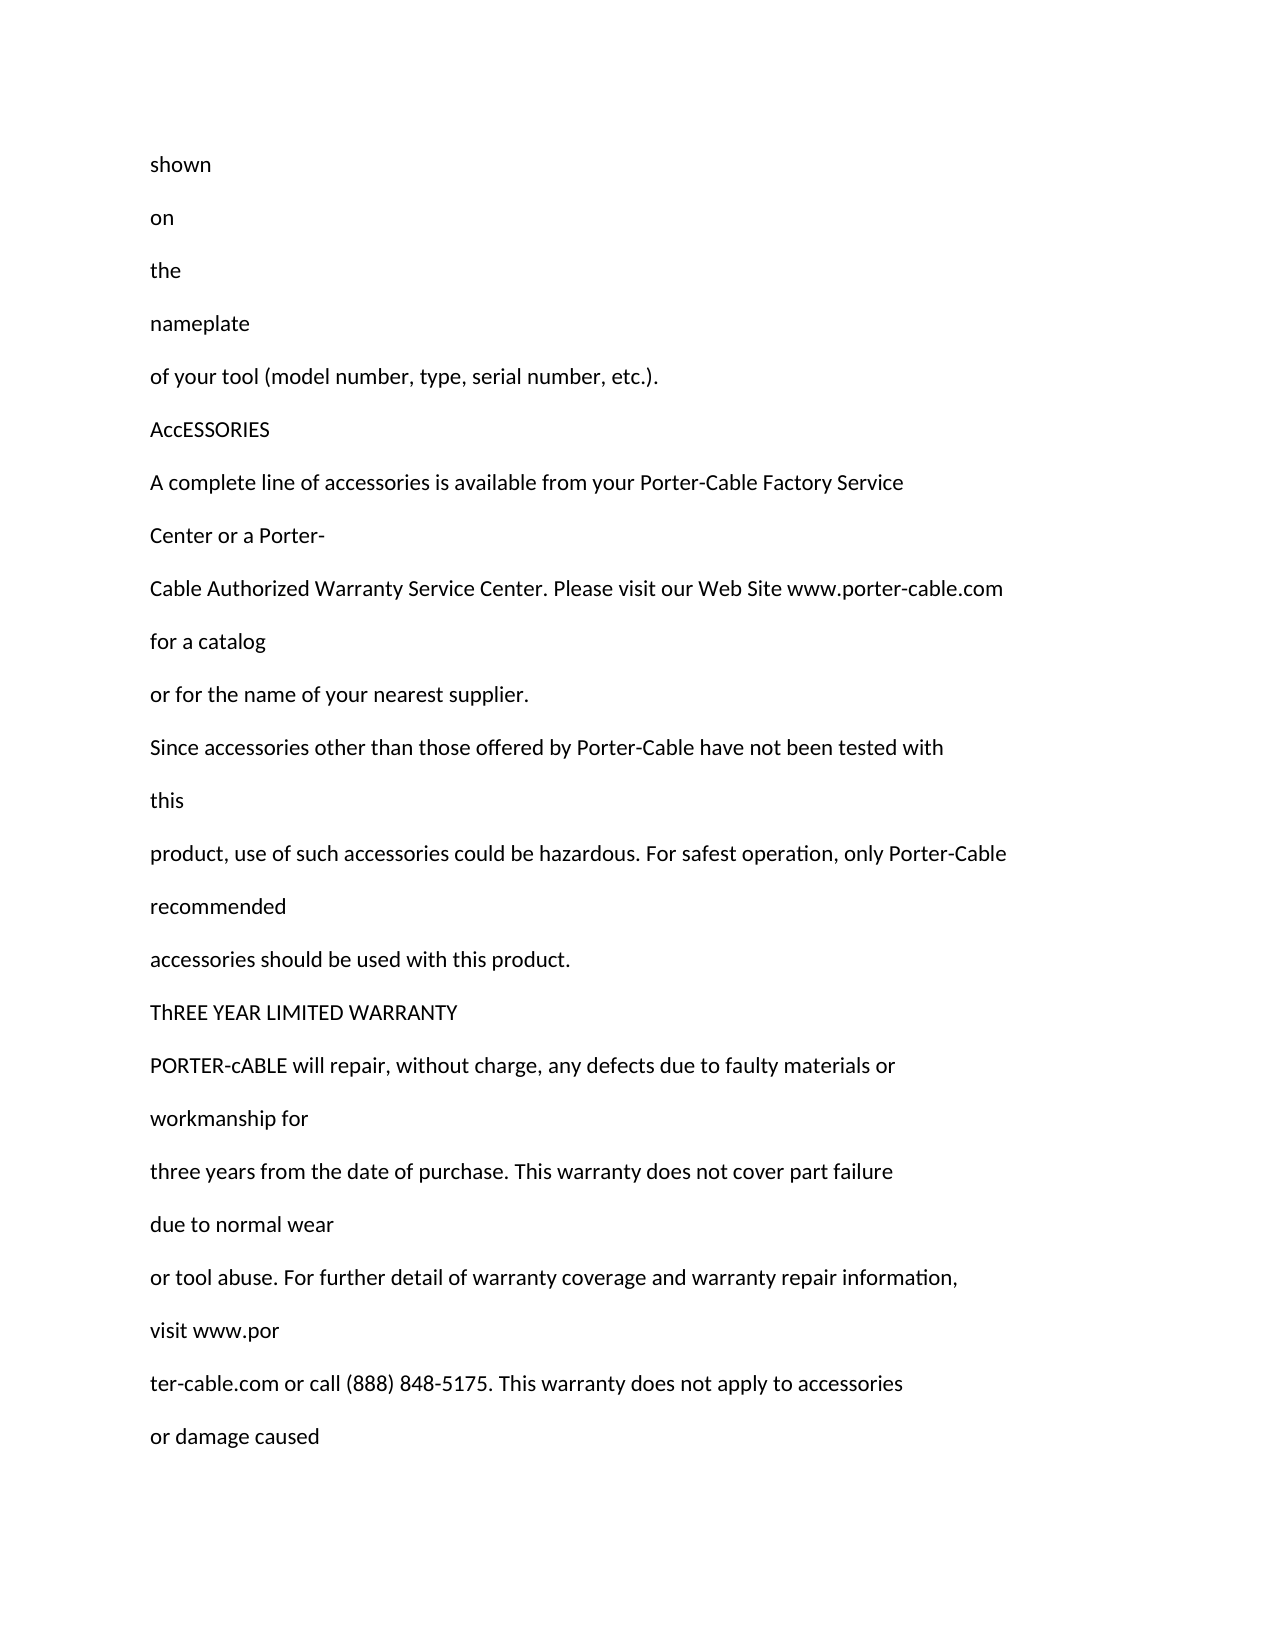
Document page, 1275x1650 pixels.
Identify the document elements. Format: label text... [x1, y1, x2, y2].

text PORTER-cABLE will repair, without charge, any defects due to faulty materials or [150, 1051, 1125, 1079]
text workmanship for [150, 1104, 1125, 1132]
text Since accessories other than those offered by Porter-Cable have not been tested with [150, 733, 1125, 761]
text nameplate [150, 309, 1125, 337]
text recommended [150, 892, 1125, 920]
text or tool abuse. For further detail of warranty coverage and warranty repair information, [150, 1263, 1125, 1291]
text visit www.por [150, 1316, 1125, 1344]
text or for the name of your nearest supplier. [150, 680, 1125, 708]
text ThREE YEAR LIMITED WARRANTY [150, 998, 1125, 1026]
text of your tool (model number, type, serial number, etc.). [150, 362, 1125, 390]
text for a catalog [150, 627, 1125, 655]
text Center or a Porter- [150, 521, 1125, 549]
text due to normal wear [150, 1210, 1125, 1238]
text accessories should be used with this product. [150, 945, 1125, 973]
text A complete line of accessories is available from your Porter-Cable Factory Service [150, 468, 1125, 496]
text on [150, 203, 1125, 231]
text shown [150, 150, 1125, 178]
text ter-cable.com or call (888) 848-5175. This warranty does not apply to accessories [150, 1369, 1125, 1397]
text three years from the date of purchase. This warranty does not cover part failure [150, 1157, 1125, 1185]
text AccESSORIES [150, 415, 1125, 443]
text product, use of such accessories could be hazardous. For safest operation, only Porter-Cable [150, 839, 1125, 867]
text the [150, 256, 1125, 284]
text this [150, 786, 1125, 814]
text Cable Authorized Warranty Service Center. Please visit our Web Site www.porter-cable.com [150, 574, 1125, 602]
text or damage caused [150, 1422, 1125, 1451]
